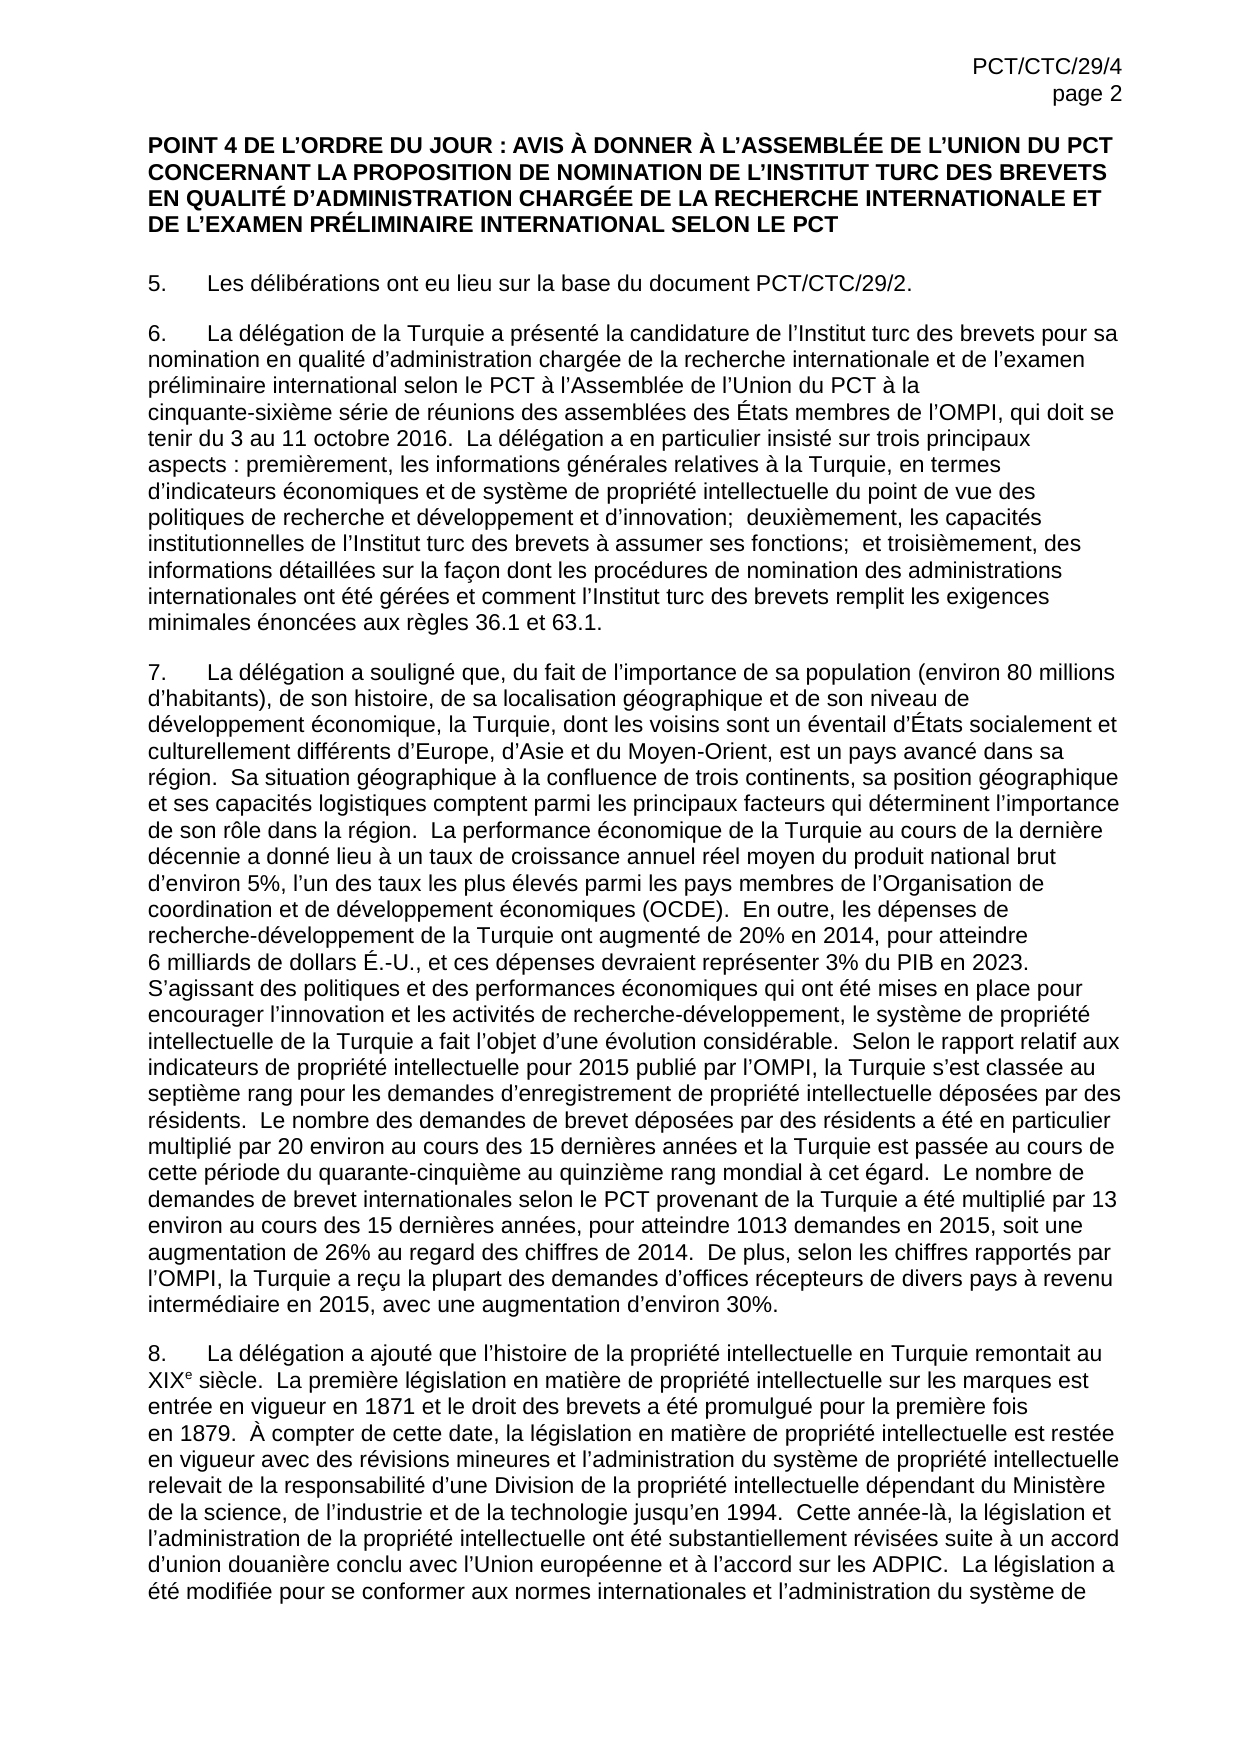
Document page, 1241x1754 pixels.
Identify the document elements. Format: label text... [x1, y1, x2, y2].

text La délégation a souligné que, du fait de l’importance de sa population (environ 80 millions d’habitants), de son histoire, de sa localisation géographique et de son niveau de développement économique, la Turquie, dont les voisins sont un éventail d’États socialement et culturellement différents d’Europe, d’Asie et du Moyen-Orient, est un pays avancé dans sa région. Sa situation géographique à la confluence de trois continents, sa position géographique et ses capacités logistiques comptent parmi les principaux facteurs qui déterminent l’importance de son rôle dans la région. La performance économique de la Turquie au cours de la dernière décennie a donné lieu à un taux de croissance annuel réel moyen du produit national brut d’environ 5%, l’un des taux les plus élevés parmi les pays membres de l’Organisation de coordination et de développement économiques (OCDE). En outre, les dépenses de recherche-développement de la Turquie ont augmenté de 20% en 2014, pour atteindre 6 milliards de dollars É.-U., et ces dépenses devraient représenter 3% du PIB en 2023. S’agissant des politiques et des performances économiques qui ont été mises en place pour encourager l’innovation et les activités de recherche-développement, le système de propriété intellectuelle de la Turquie a fait l’objet d’une évolution considérable. Selon le rapport relatif aux indicateurs de propriété intellectuelle pour 2015 publié par l’OMPI, la Turquie s’est classée au septième rang pour les demandes d’enregistrement de propriété intellectuelle déposées par des résidents. Le nombre des demandes de brevet déposées par des résidents a été en particulier multiplié par 20 environ au cours des 15 dernières années et la Turquie est passée au cours de cette période du quarante-cinquième au quinzième rang mondial à cet égard. Le nombre de demandes de brevet internationales selon le PCT provenant de la Turquie a été multiplié par 13 environ au cours des 15 dernières années, pour atteindre 1013 demandes en 2015, soit une augmentation de 26% au regard des chiffres de 2014. De plus, selon les chiffres rapportés par l’OMPI, la Turquie a reçu la plupart des demandes d’offices récepteurs de divers pays à revenu intermédiaire en 2015, avec une augmentation d’environ 30%. [148, 659, 1122, 1317]
subtitle Point 4 de l’ordre du jour : avis à donner à l’Assemblée de l’Union du PCT concernant la proposition de nomination de l’Institut turc des brevets en qualité d’administration chargée de la recherche internationale et de l’examen préliminaire international selon le PCT [148, 132, 1122, 238]
text Les délibérations ont eu lieu sur la base du document PCT/CTC/29/2. [148, 270, 1122, 297]
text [148, 1340, 1122, 1604]
text La délégation de la Turquie a présenté la candidature de l’Institut turc des brevets pour sa nomination en qualité d’administration chargée de la recherche internationale et de l’examen préliminaire international selon le PCT à l’Assemblée de l’Union du PCT à la cinquante-sixième série de réunions des assemblées des États membres de l’OMPI, qui doit se tenir du 3 au 11 octobre 2016. La délégation a en particulier insisté sur trois principaux aspects : premièrement, les informations générales relatives à la Turquie, en termes d’indicateurs économiques et de système de propriété intellectuelle du point de vue des politiques de recherche et développement et d’innovation; deuxièmement, les capacités institutionnelles de l’Institut turc des brevets à assumer ses fonctions; et troisièmement, des informations détaillées sur la façon dont les procédures de nomination des administrations internationales ont été gérées et comment l’Institut turc des brevets remplit les exigences minimales énoncées aux règles 36.1 et 63.1. [148, 319, 1122, 636]
